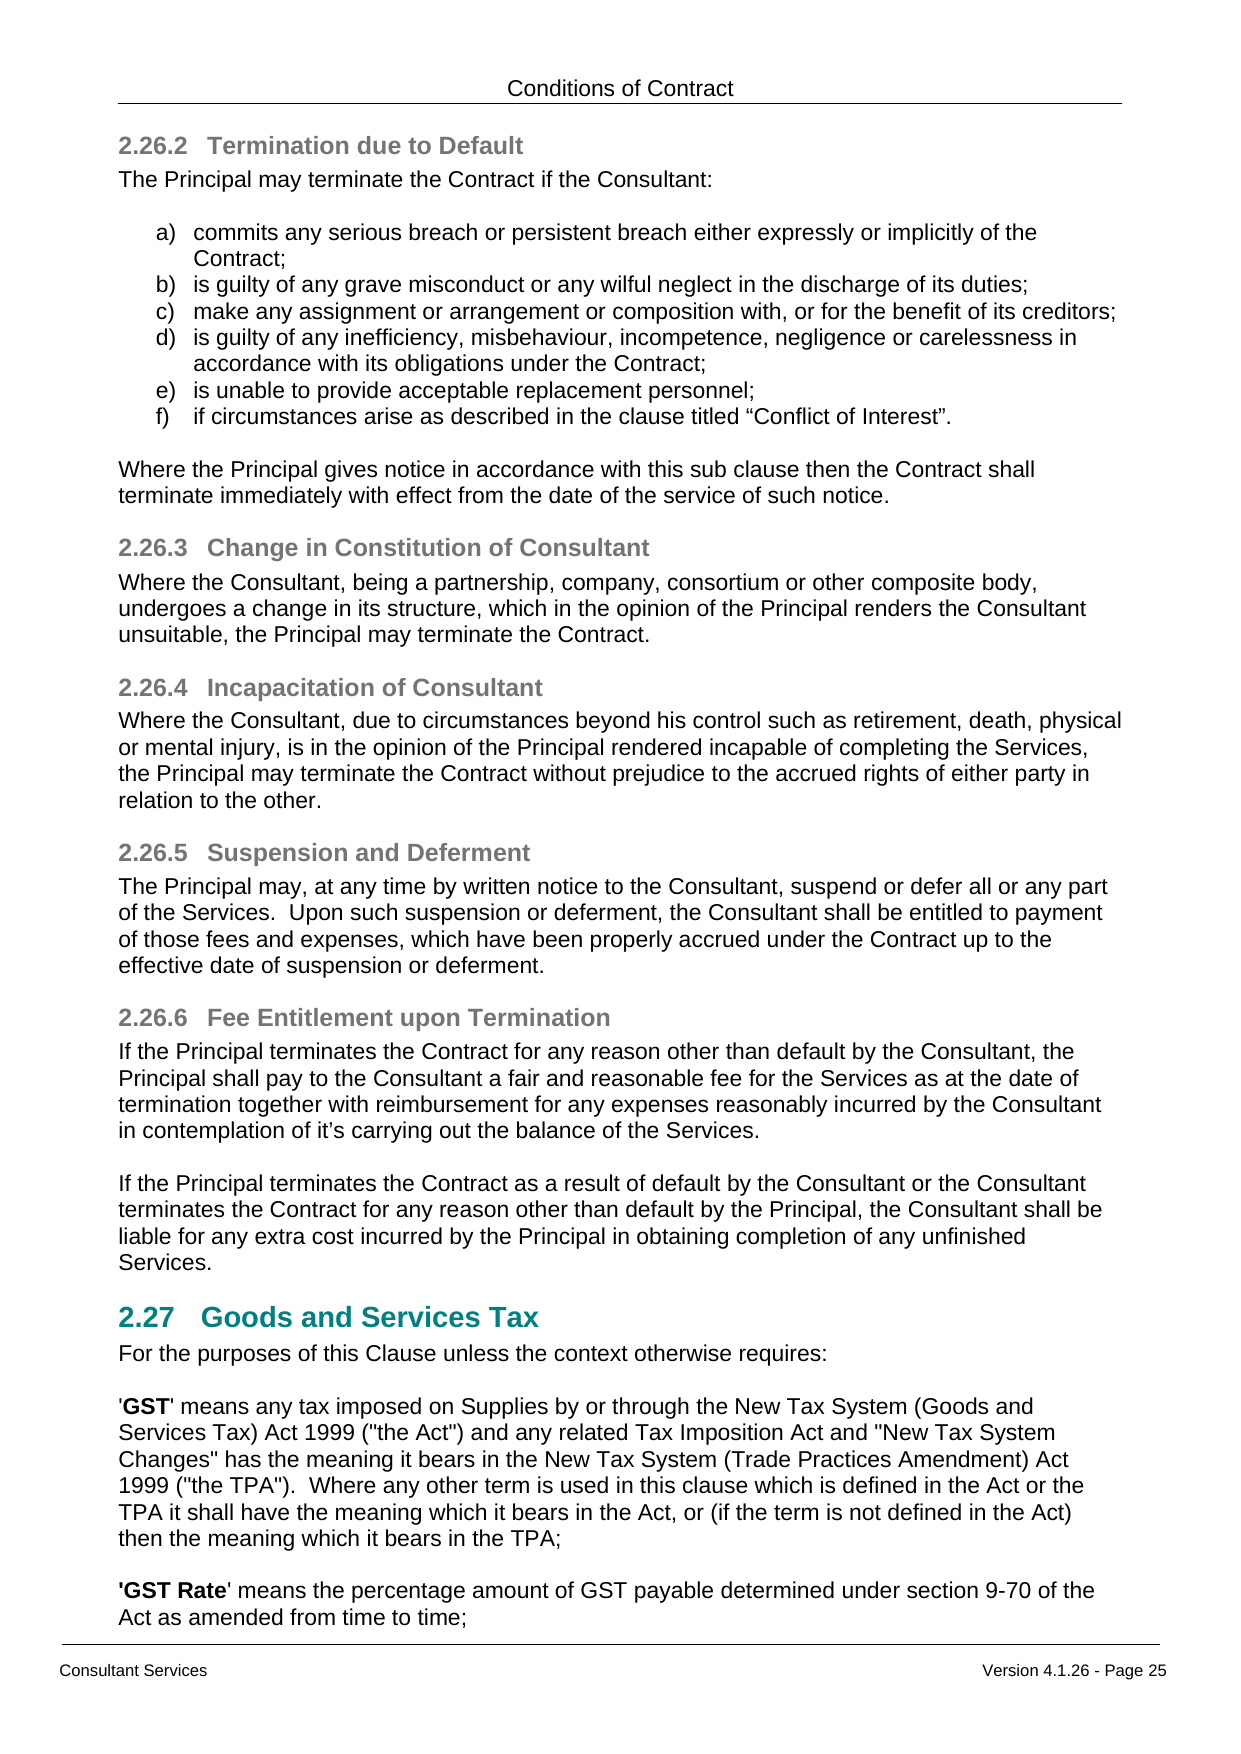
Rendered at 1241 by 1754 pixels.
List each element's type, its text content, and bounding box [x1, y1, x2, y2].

list make any assignment or arrangement or composition with, or for the benefit of its creditors; [156, 298, 1122, 324]
text Where the Consultant, due to circumstances beyond his control such as retirement, death, physical or mental injury, is in the opinion of the Principal rendered incapable of completing the Services, the Principal may terminate the Contract without prejudice to the accrued rights of either party in relation to the other. [118, 707, 1122, 813]
list is unable to provide acceptable replacement personnel; [156, 377, 1122, 403]
subtitle Fee Entitlement upon Termination [118, 1003, 1122, 1032]
subtitle Incapacitation of Consultant [118, 672, 1122, 701]
subtitle Change in Constitution of Consultant [118, 533, 1122, 562]
text If the Principal terminates the Contract for any reason other than default by the Consultant, the Principal shall pay to the Consultant a fair and reasonable fee for the Services as at the date of termination together with reimbursement for any expenses reasonably incurred by the Consultant in contemplation of it’s carrying out the balance of the Services. [118, 1038, 1122, 1144]
text If the Principal terminates the Contract as a result of default by the Consultant or the Consultant terminates the Contract for any reason other than default by the Principal, the Consultant shall be liable for any extra cost incurred by the Principal in obtaining completion of any unfinished Services. [118, 1170, 1122, 1276]
list is guilty of any inefficiency, misbehaviour, incompetence, negligence or carelessness in accordance with its obligations under the Contract; [156, 324, 1122, 377]
text 'GST Rate' means the percentage amount of GST payable determined under section 9-70 of the Act as amended from time to time; [118, 1577, 1122, 1630]
subtitle Suspension and Deferment [118, 838, 1122, 867]
text The Principal may terminate the Contract if the Consultant: [118, 166, 1122, 192]
list if circumstances arise as described in the clause titled “Conflict of Interest”. [156, 403, 1122, 429]
text Where the Consultant, being a partnership, company, consortium or other composite body, undergoes a change in its structure, which in the opinion of the Principal renders the Consultant unsuitable, the Principal may terminate the Contract. [118, 568, 1122, 647]
text The Principal may, at any time by written notice to the Consultant, suspend or defer all or any part of the Services. Upon such suspension or deferment, the Consultant shall be entitled to payment of those fees and expenses, which have been properly accrued under the Contract up to the effective date of suspension or deferment. [118, 873, 1122, 978]
list commits any serious breach or persistent breach either expressly or implicitly of the Contract; [156, 218, 1122, 271]
list is guilty of any grave misconduct or any wilful neglect in the discharge of its duties; [156, 271, 1122, 298]
subtitle Termination due to Default [118, 131, 1122, 159]
text Where the Principal gives notice in accordance with this sub clause then the Contract shall terminate immediately with effect from the date of the service of such notice. [118, 456, 1122, 508]
text 'GST' means any tax imposed on Supplies by or through the New Tax System (Goods and Services Tax) Act 1999 ("the Act") and any related Tax Imposition Act and "New Tax System Changes" has the meaning it bears in the New Tax System (Trade Practices Amendment) Act 1999 ("the TPA"). Where any other term is used in this clause which is defined in the Act or the TPA it shall have the meaning which it bears in the Act, or (if the term is not defined in the Act) then the meaning which it bears in the TPA; [118, 1393, 1122, 1551]
text For the purposes of this Clause unless the context otherwise requires: [118, 1340, 1122, 1367]
subtitle Goods and Services Tax [118, 1301, 1122, 1334]
